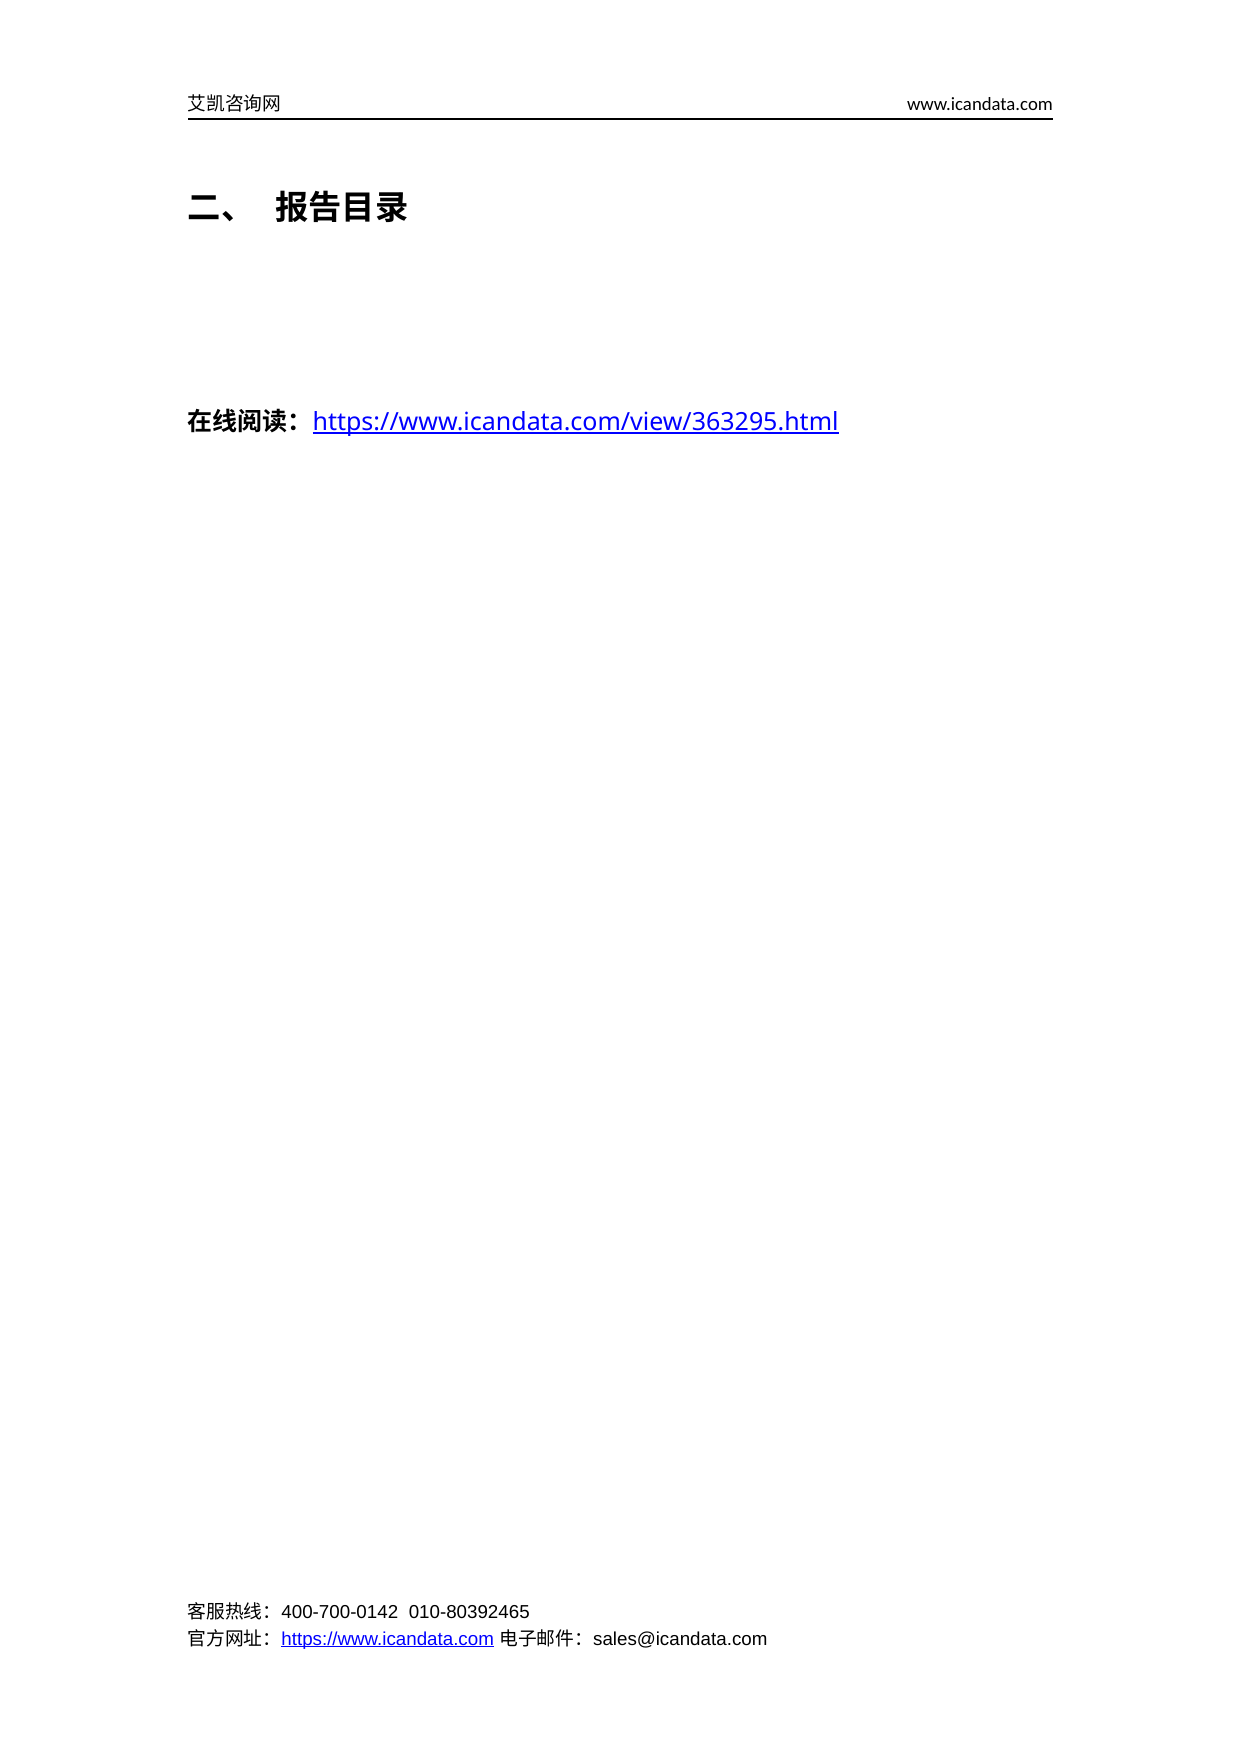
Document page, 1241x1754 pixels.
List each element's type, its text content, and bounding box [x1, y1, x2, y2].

text 在线阅读：https://www.icandata.com/view/363295.html [187, 387, 1053, 452]
subtitle 报告目录 [187, 172, 1053, 237]
